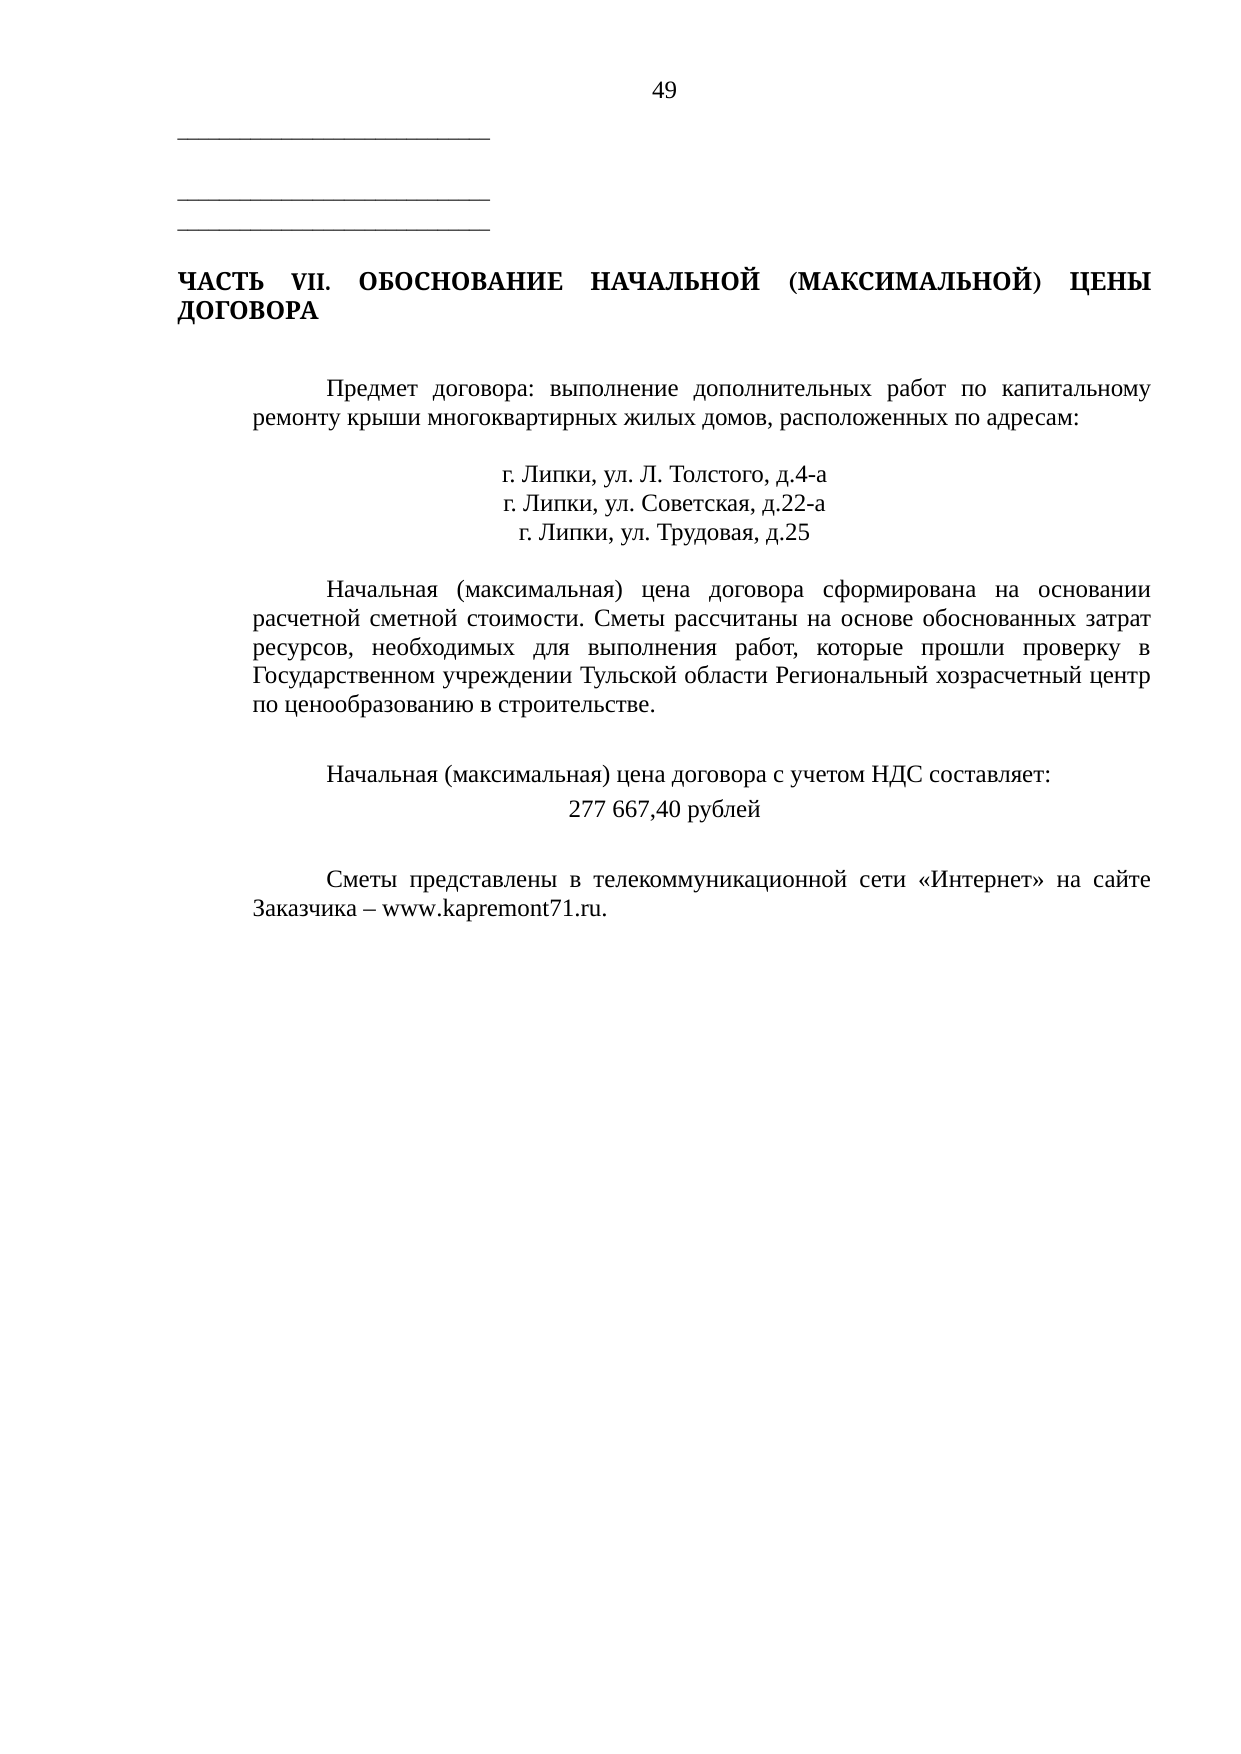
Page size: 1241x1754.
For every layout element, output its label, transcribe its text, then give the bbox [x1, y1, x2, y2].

text Начальная (максимальная) цена договора сформирована на основании расчетной сметной стоимости. Сметы рассчитаны на основе обоснованных затрат ресурсов, необходимых для выполнения работ, которые прошли проверку в Государственном учреждении Тульской области Региональный хозрасчетный центр по ценообразованию в строительстве. [252, 574, 1152, 718]
list ______________________________ [177, 209, 1152, 233]
text г. Липки, ул. Советская, д.22-а [177, 488, 1152, 517]
text г. Липки, ул. Трудовая, д.25 [177, 517, 1152, 546]
text 277 667,40 рублей [177, 794, 1152, 823]
text ______________________________ [177, 179, 1152, 203]
text Сметы представлены в телекоммуникационной сети «Интернет» на сайте Заказчика – www.kapremont71.ru. [252, 864, 1152, 922]
text Начальная (максимальная) цена договора с учетом НДС составляет: [252, 759, 1152, 788]
text Предмет договора: выполнение дополнительных работ по капитальному ремонту крыши многоквартирных жилых домов, расположенных по адресам: [252, 373, 1152, 431]
text г. Липки, ул. Л. Толстого, д.4-а [177, 459, 1152, 488]
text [177, 118, 1152, 142]
subtitle ЧАСТЬ VII. ОБОСНОВАНИЕ НАЧАЛЬНОЙ (МАКСИМАЛЬНОЙ) ЦЕНЫ ДОГОВОРА [177, 268, 1152, 326]
